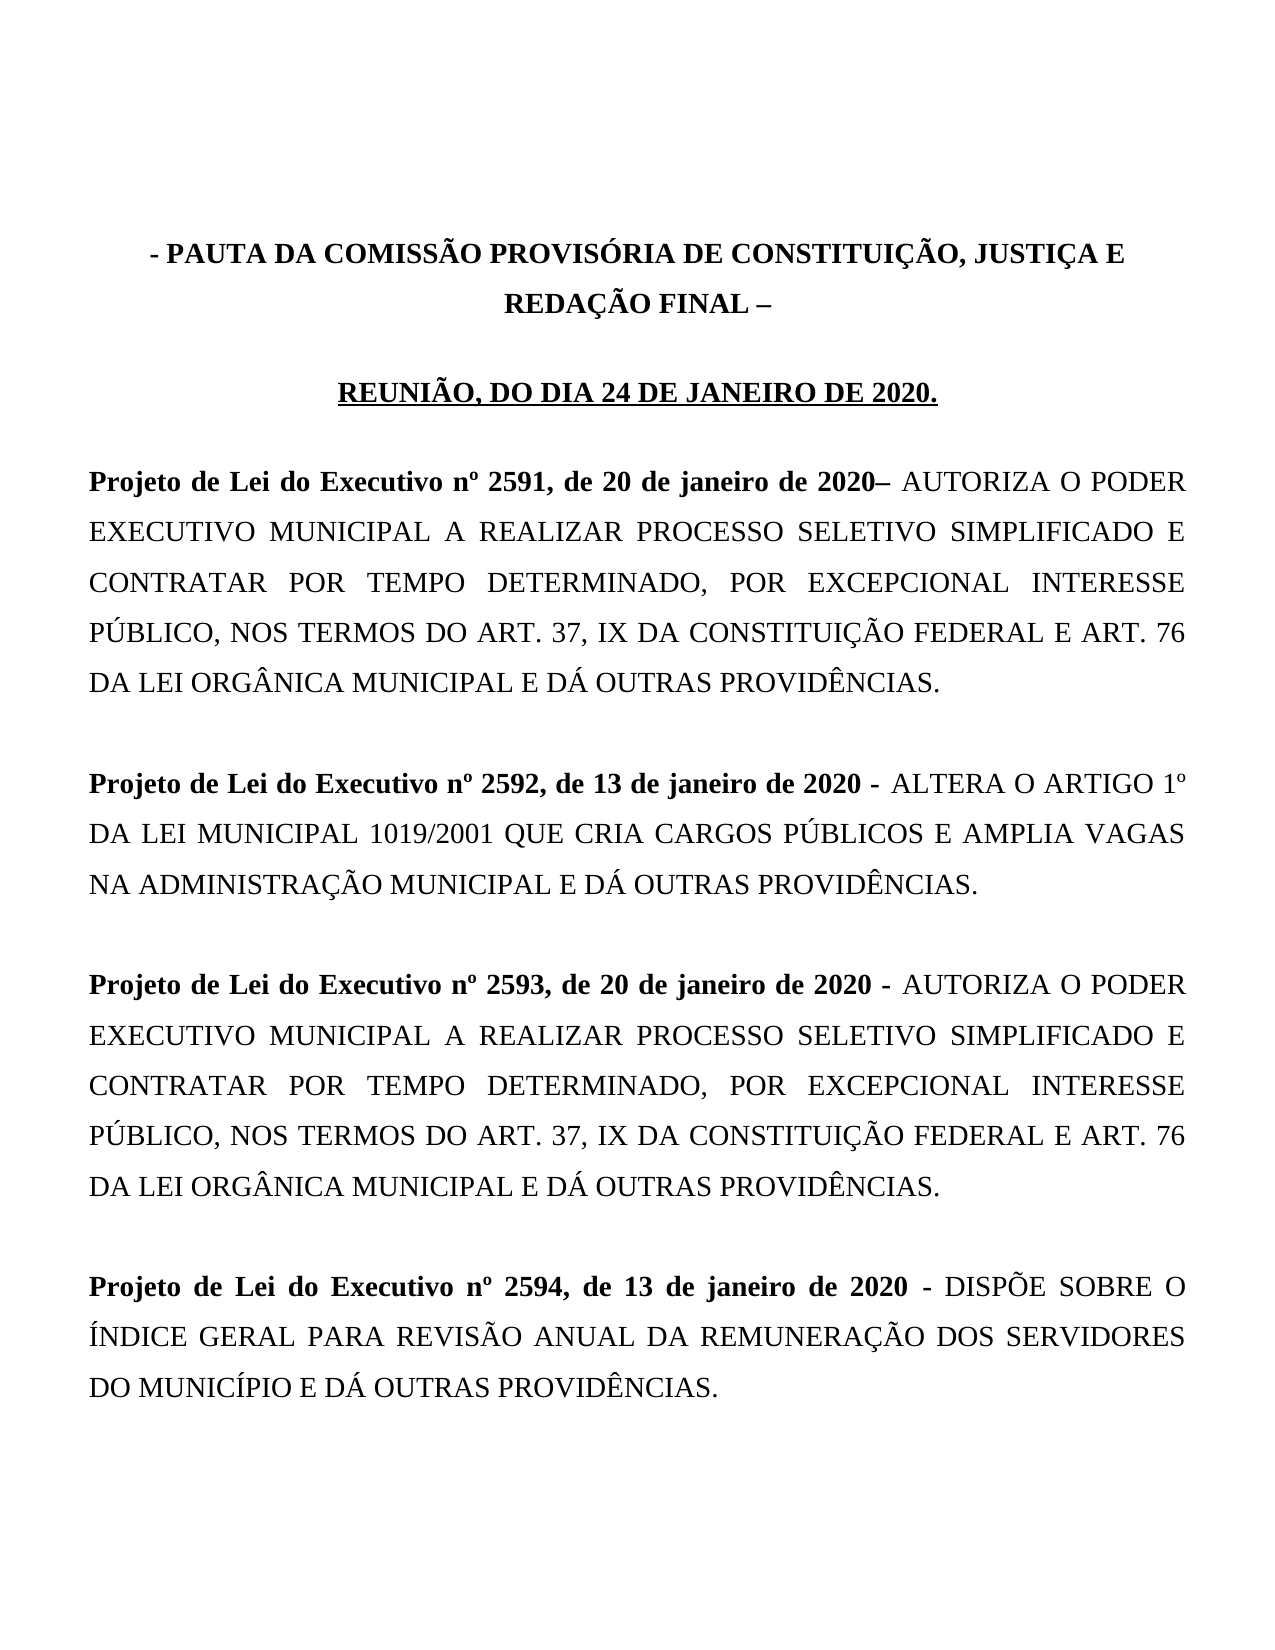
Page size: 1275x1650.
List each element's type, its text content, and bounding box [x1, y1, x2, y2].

text Projeto de Lei do Executivo nº 2592, de 13 de janeiro de 2020 - ALTERA O ARTIGO 1º DA LEI MUNICIPAL 1019/2001 QUE CRIA CARGOS PÚBLICOS E AMPLIA VAGAS NA ADMINISTRAÇÃO MUNICIPAL E DÁ OUTRAS PROVIDÊNCIAS. [89, 766, 1186, 900]
text Projeto de Lei do Executivo nº 2593, de 20 de janeiro de 2020 - AUTORIZA O PODER EXECUTIVO MUNICIPAL A REALIZAR PROCESSO SELETIVO SIMPLIFICADO E CONTRATAR POR TEMPO DETERMINADO, POR EXCEPCIONAL INTERESSE PÚBLICO, NOS TERMOS DO ART. 37, IX DA CONSTITUIÇÃO FEDERAL E ART. 76 DA LEI ORGÂNICA MUNICIPAL E DÁ OUTRAS PROVIDÊNCIAS. [89, 967, 1186, 1202]
text REUNIÃO, DO DIA 24 DE JANEIRO DE 2020. [89, 375, 1186, 409]
text Projeto de Lei do Executivo nº 2591, de 20 de janeiro de 2020– AUTORIZA O PODER EXECUTIVO MUNICIPAL A REALIZAR PROCESSO SELETIVO SIMPLIFICADO E CONTRATAR POR TEMPO DETERMINADO, POR EXCEPCIONAL INTERESSE PÚBLICO, NOS TERMOS DO ART. 37, IX DA CONSTITUIÇÃO FEDERAL E ART. 76 DA LEI ORGÂNICA MUNICIPAL E DÁ OUTRAS PROVIDÊNCIAS. [89, 464, 1186, 699]
text - PAUTA DA COMISSÃO PROVISÓRIA DE CONSTITUIÇÃO, JUSTIÇA E REDAÇÃO FINAL – [89, 236, 1186, 320]
text Projeto de Lei do Executivo nº 2594, de 13 de janeiro de 2020 - DISPÕE SOBRE O ÍNDICE GERAL PARA REVISÃO ANUAL DA REMUNERAÇÃO DOS SERVIDORES DO MUNICÍPIO E DÁ OUTRAS PROVIDÊNCIAS. [89, 1269, 1186, 1403]
